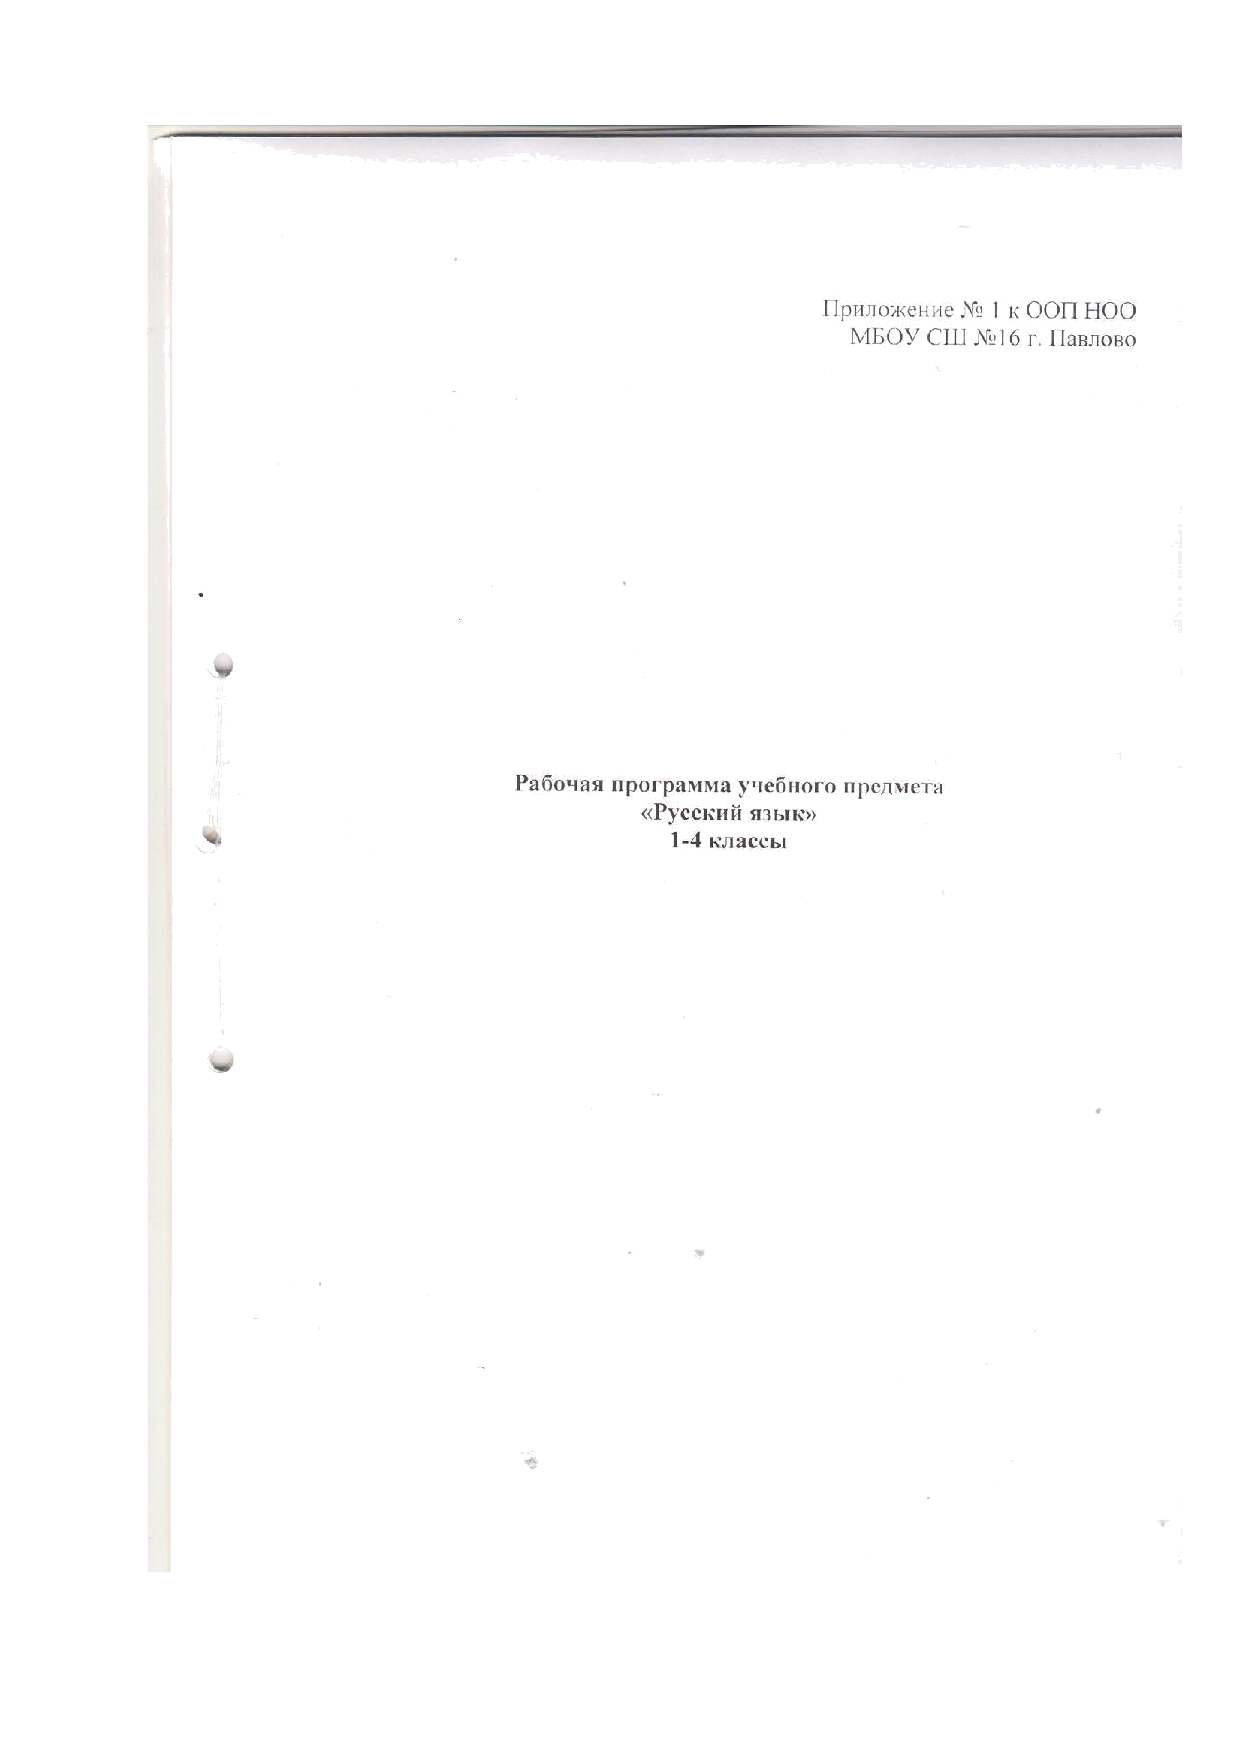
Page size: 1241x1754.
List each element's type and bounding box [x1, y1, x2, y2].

picture [147, 117, 1182, 1580]
